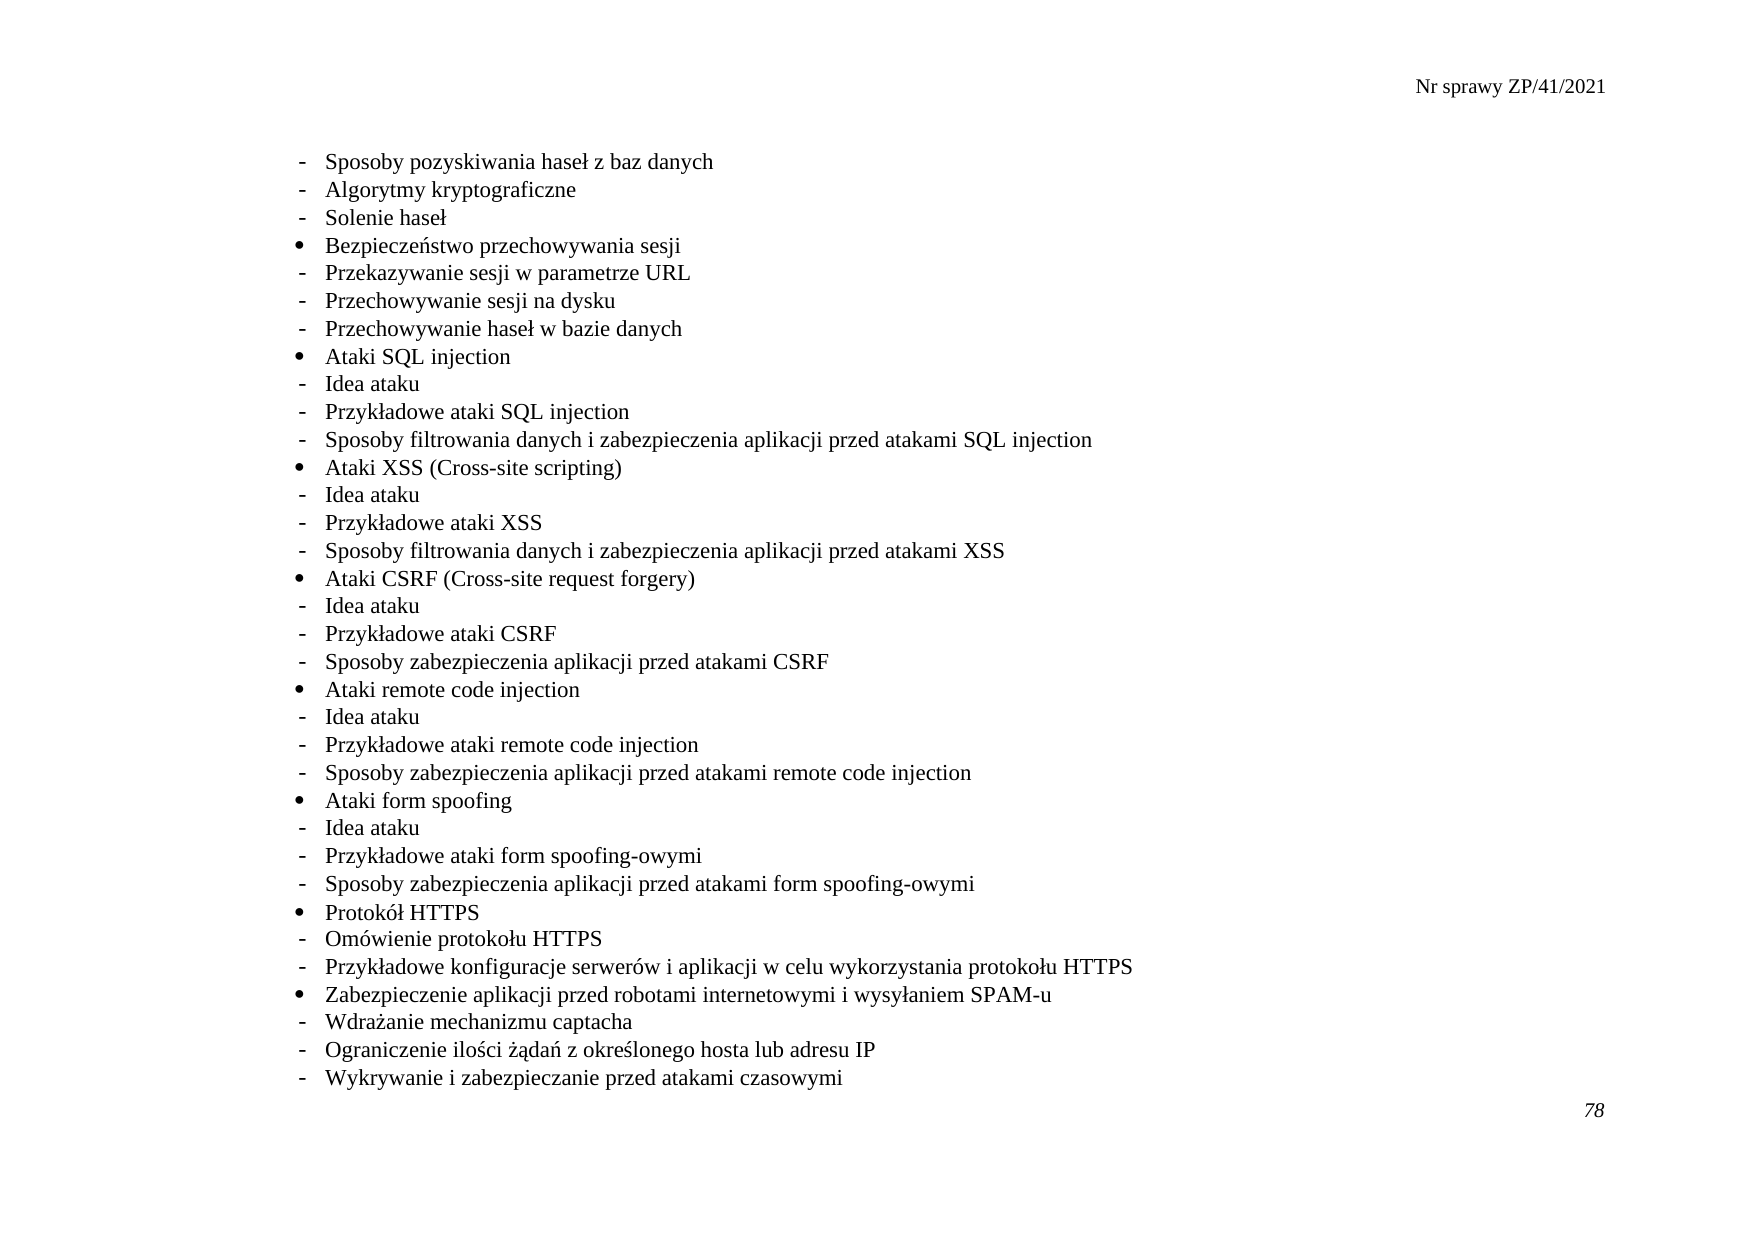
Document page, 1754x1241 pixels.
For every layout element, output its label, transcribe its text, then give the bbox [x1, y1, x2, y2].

list Przekazywanie sesji w parametrze URL [281, 259, 1606, 287]
list Protokół HTTPS [281, 899, 1606, 925]
list Zabezpieczenie aplikacji przed robotami internetowymi i wysyłaniem SPAM-u [281, 981, 1606, 1008]
list Sposoby pozyskiwania haseł z baz danych [281, 148, 1606, 176]
list Przykładowe konfiguracje serwerów i aplikacji w celu wykorzystania protokołu HTTPS [281, 953, 1606, 981]
list Sposoby zabezpieczenia aplikacji przed atakami CSRF [281, 648, 1606, 677]
list Idea ataku [281, 370, 1606, 398]
list Ograniczenie ilości żądań z określonego hosta lub adresu IP [281, 1036, 1606, 1064]
list Idea ataku [281, 481, 1606, 509]
list Bezpieczeństwo przechowywania sesji [281, 232, 1606, 259]
list Solenie haseł [281, 204, 1606, 232]
list Ataki SQL injection [281, 343, 1606, 370]
list Ataki CSRF (Cross-site request forgery) [281, 566, 1606, 592]
list Przykładowe ataki CSRF [281, 620, 1606, 648]
list Wdrażanie mechanizmu captacha [281, 1008, 1606, 1036]
list Przykładowe ataki XSS [281, 509, 1606, 537]
list Idea ataku [281, 814, 1606, 842]
list Idea ataku [281, 592, 1606, 620]
list Wykrywanie i zabezpieczanie przed atakami czasowymi [281, 1064, 1606, 1092]
list Ataki form spoofing [281, 788, 1606, 814]
list Przechowywanie sesji na dysku [281, 287, 1606, 315]
list Przykładowe ataki form spoofing-owymi [281, 842, 1606, 870]
list Omówienie protokołu HTTPS [281, 925, 1606, 953]
list Sposoby filtrowania danych i zabezpieczenia aplikacji przed atakami SQL injection [281, 426, 1606, 454]
list Sposoby filtrowania danych i zabezpieczenia aplikacji przed atakami XSS [281, 537, 1606, 566]
list Ataki remote code injection [281, 677, 1606, 703]
list Idea ataku [281, 703, 1606, 731]
list Sposoby zabezpieczenia aplikacji przed atakami form spoofing-owymi [281, 870, 1606, 899]
list Algorytmy kryptograficzne [281, 176, 1606, 204]
list Przechowywanie haseł w bazie danych [281, 315, 1606, 343]
list Sposoby zabezpieczenia aplikacji przed atakami remote code injection [281, 759, 1606, 788]
list Przykładowe ataki remote code injection [281, 731, 1606, 759]
list Przykładowe ataki SQL injection [281, 398, 1606, 426]
list Ataki XSS (Cross-site scripting) [281, 454, 1606, 481]
